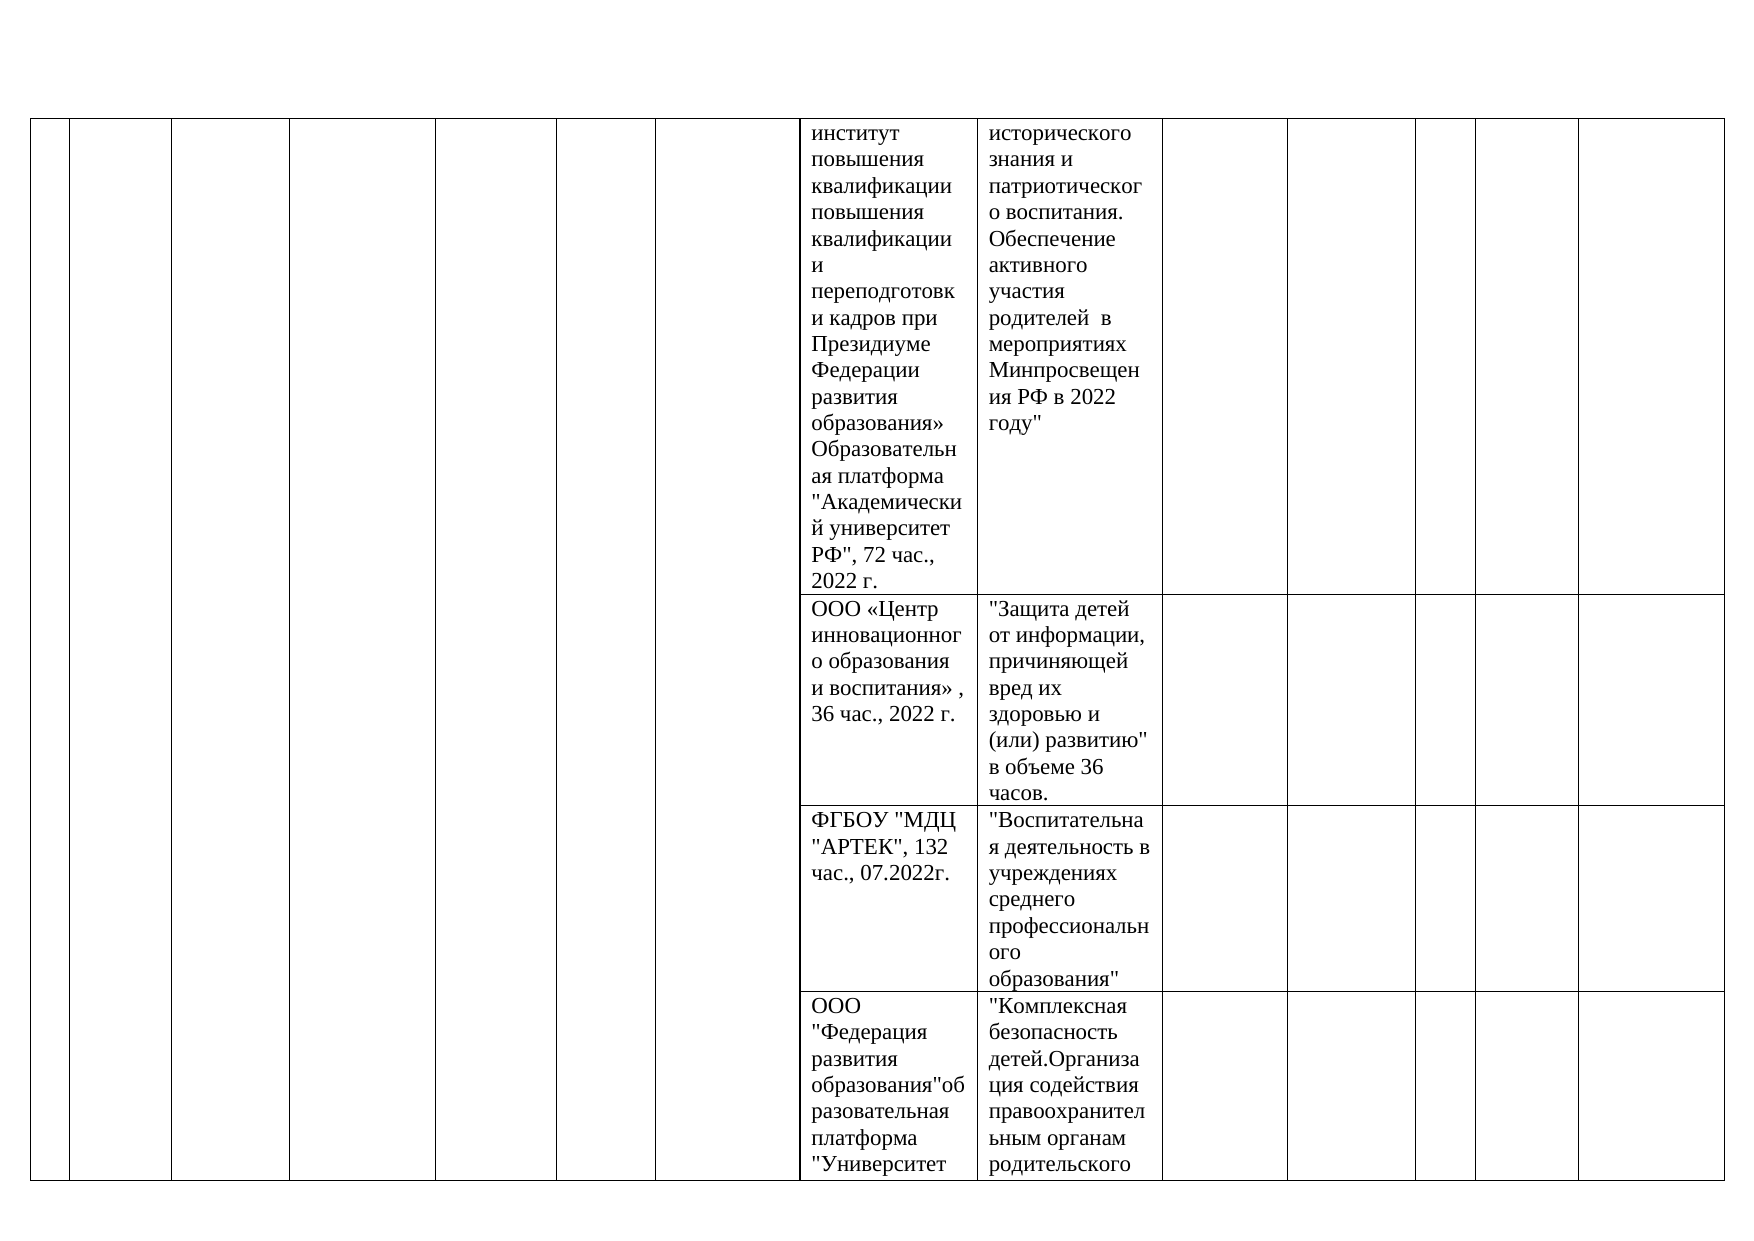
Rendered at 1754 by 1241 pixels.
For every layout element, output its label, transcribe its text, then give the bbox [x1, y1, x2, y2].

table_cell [801, 119, 977, 593]
table_cell [1476, 595, 1578, 805]
table_cell [1163, 119, 1287, 593]
table_cell [1476, 806, 1578, 991]
table_cell "Защита детей от информации, причиняющей вред их здоровью и (или) развитию" в объеме 36 часов. [978, 595, 1162, 805]
table_cell [1476, 119, 1578, 593]
table_cell [1416, 119, 1475, 593]
table_cell [1288, 595, 1415, 805]
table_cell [801, 992, 977, 1180]
table_cell ФГБОУ "МДЦ "АРТЕК", 132 час., 07.2022г. [801, 806, 977, 991]
table_cell [1288, 806, 1415, 991]
table_cell [1579, 119, 1724, 593]
table_cell [1288, 992, 1415, 1180]
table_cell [978, 119, 1162, 593]
table_cell [1579, 595, 1724, 805]
table_cell [1579, 992, 1724, 1180]
table_cell [1416, 806, 1475, 991]
table_cell [1163, 992, 1287, 1180]
table_cell [1163, 806, 1287, 991]
table_cell [1579, 806, 1724, 991]
table_cell [1163, 595, 1287, 805]
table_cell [978, 992, 1162, 1180]
table_cell [1416, 992, 1475, 1180]
table_cell [1288, 119, 1415, 593]
table_cell [1476, 992, 1578, 1180]
table_cell "Воспитательная деятельность в учреждениях среднего профессионального образования" [978, 806, 1162, 991]
table_cell [1416, 595, 1475, 805]
table_cell ООО «Центр инновационного образования и воспитания» , 36 час., 2022 г. [801, 595, 977, 805]
